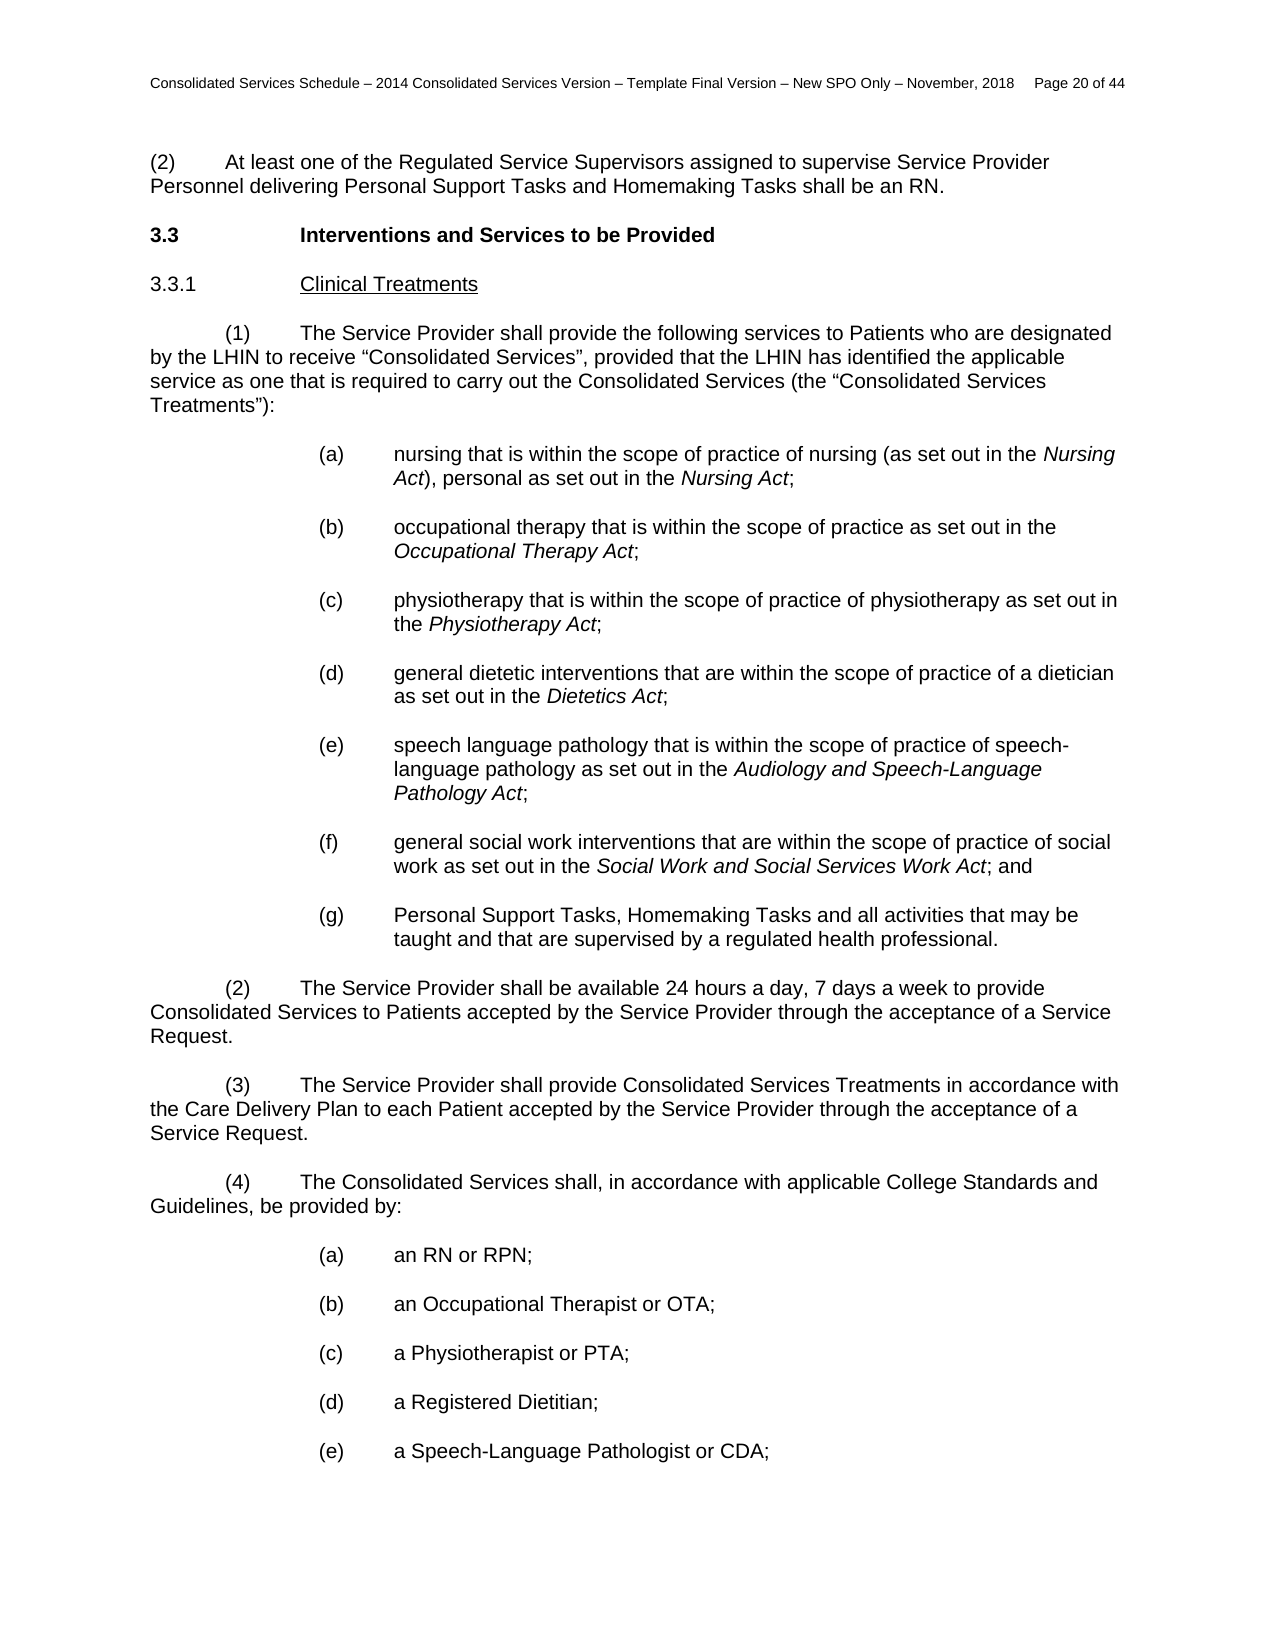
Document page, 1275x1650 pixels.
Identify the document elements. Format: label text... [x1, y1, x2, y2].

subtitle The Service Provider shall provide the following services to Patients who are designated by the LHIN to receive “Consolidated Services”, provided that the LHIN has identified the applicable service as one that is required to carry out the Consolidated Services (the “Consolidated Services Treatments”): [150, 321, 1125, 417]
subtitle The Service Provider shall be available 24 hours a day, 7 days a week to provide Consolidated Services to Patients accepted by the Service Provider through the acceptance of a Service Request. [150, 976, 1125, 1048]
subtitle an Occupational Therapist or OTA; [319, 1292, 1125, 1316]
subtitle Clinical Treatments [150, 272, 1125, 296]
subtitle The Service Provider shall provide Consolidated Services Treatments in accordance with the Care Delivery Plan to each Patient accepted by the Service Provider through the acceptance of a Service Request. [150, 1073, 1125, 1145]
subtitle a Registered Dietitian; [319, 1389, 1125, 1413]
subtitle a Speech-Language Pathologist or CDA; [319, 1438, 1125, 1462]
subtitle a Physiotherapist or PTA; [319, 1341, 1125, 1364]
subtitle nursing that is within the scope of practice of nursing (as set out in the Nursing Act), personal as set out in the Nursing Act; [319, 442, 1125, 489]
subtitle general dietetic interventions that are within the scope of practice of a dietician as set out in the Dietetics Act; [319, 660, 1125, 708]
subtitle an RN or RPN; [319, 1243, 1125, 1267]
text (2) At least one of the Regulated Service Supervisors assigned to supervise Service Provider Personnel delivering Personal Support Tasks and Homemaking Tasks shall be an RN. [150, 150, 1125, 198]
subtitle The Consolidated Services shall, in accordance with applicable College Standards and Guidelines, be provided by: [150, 1170, 1125, 1218]
subtitle general social work interventions that are within the scope of practice of social work as set out in the Social Work and Social Services Work Act; and [319, 830, 1125, 878]
subtitle speech language pathology that is within the scope of practice of speech-language pathology as set out in the Audiology and Speech-Language Pathology Act; [319, 733, 1125, 805]
subtitle Interventions and Services to be Provided [150, 223, 1125, 247]
subtitle physiotherapy that is within the scope of practice of physiotherapy as set out in the Physiotherapy Act; [319, 587, 1125, 635]
subtitle Personal Support Tasks, Homemaking Tasks and all activities that may be taught and that are supervised by a regulated health professional. [319, 903, 1125, 951]
subtitle occupational therapy that is within the scope of practice as set out in the Occupational Therapy Act; [319, 514, 1125, 562]
